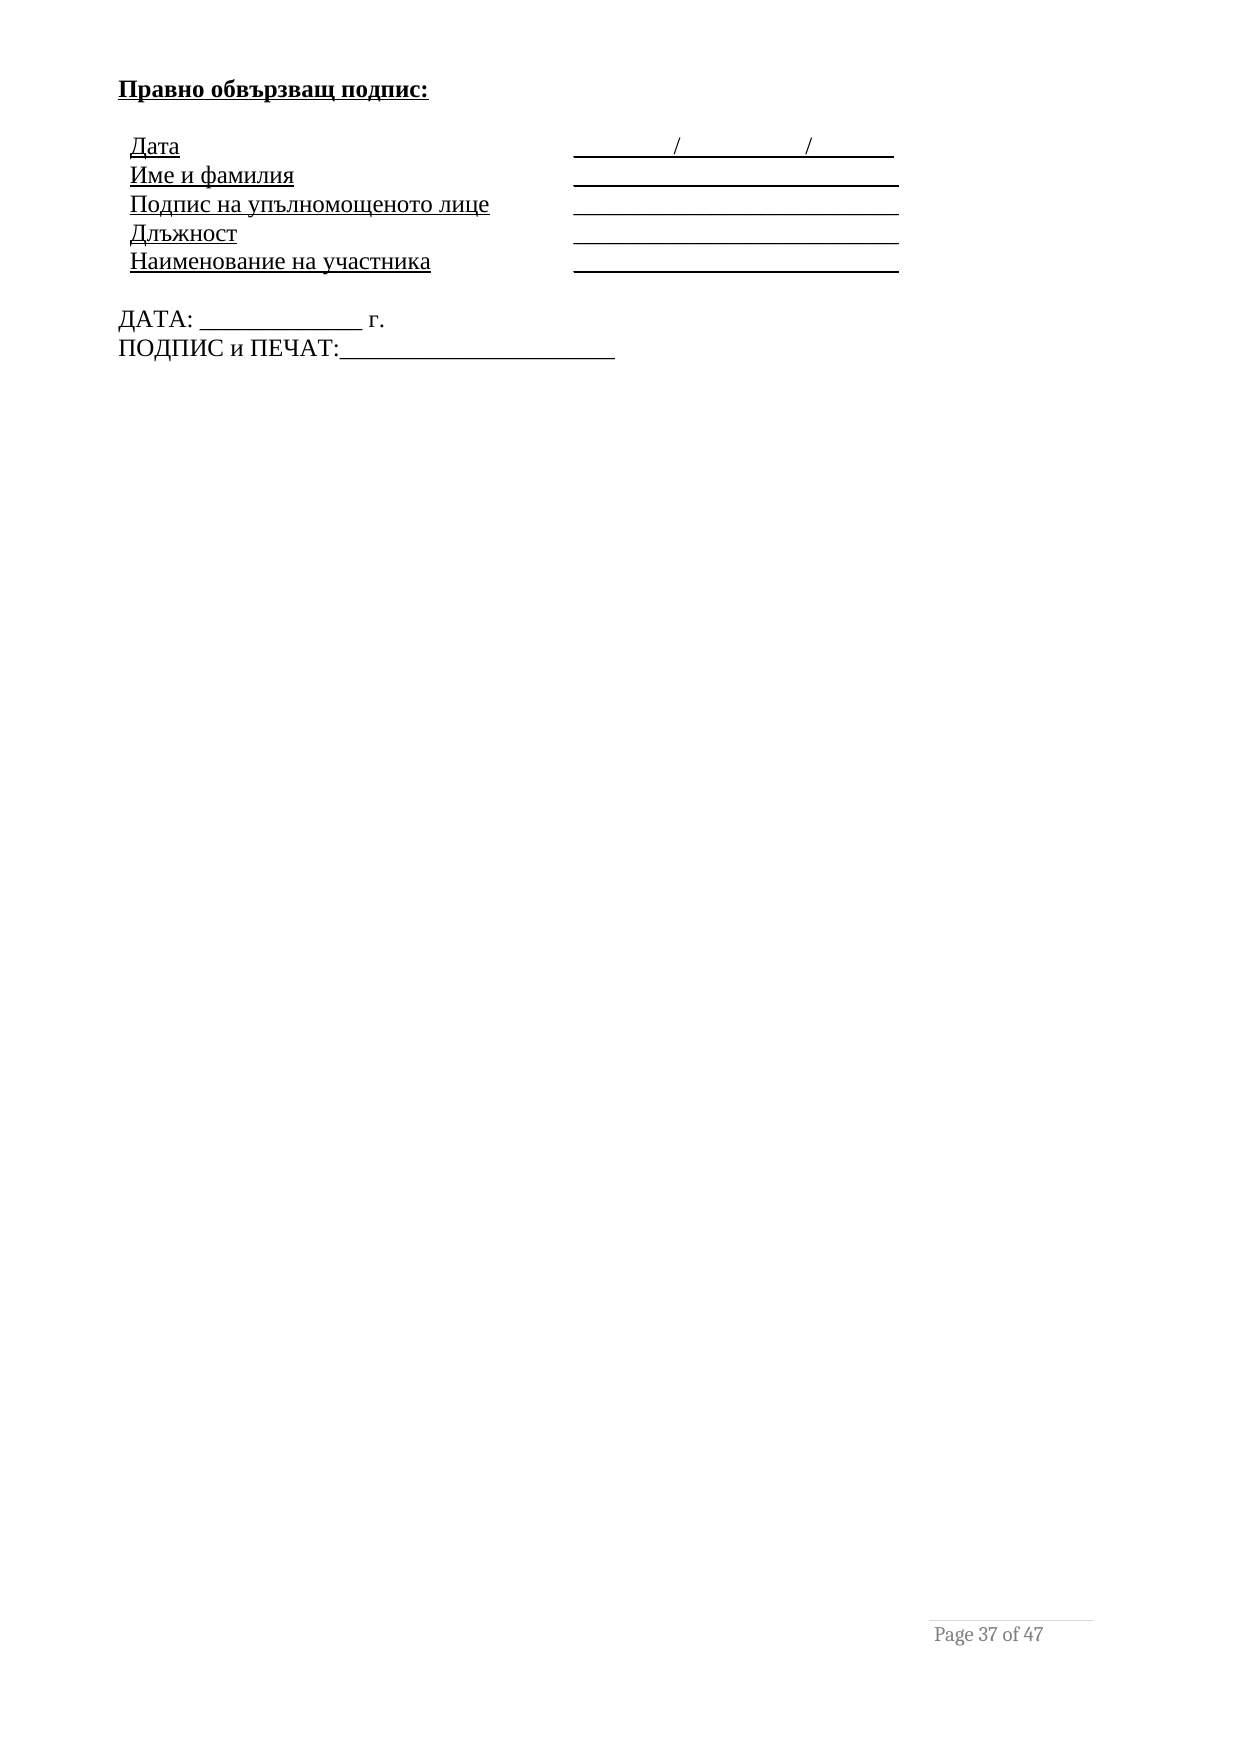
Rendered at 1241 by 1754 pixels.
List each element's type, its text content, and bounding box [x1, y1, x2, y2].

table_header Дата [118, 131, 562, 160]
table_cell Наименование на участника [118, 246, 562, 275]
table_cell __________________________ [562, 189, 1006, 218]
table_cell Длъжност [118, 218, 562, 246]
table_cell __________________________ [562, 246, 1006, 275]
text ПОДПИС и ПЕЧАТ:______________________ [118, 333, 1093, 361]
table_cell __________________________ [562, 160, 1006, 189]
text Правно обвързващ подпис: [118, 74, 1093, 103]
table_header ________/ _________ / ______ [562, 131, 1006, 160]
table_cell __________________________ [562, 218, 1006, 246]
text ДАТА: _____________ г. [118, 304, 1093, 333]
table_cell Подпис на упълномощеното лице [118, 189, 562, 218]
table_cell Име и фамилия [118, 160, 562, 189]
